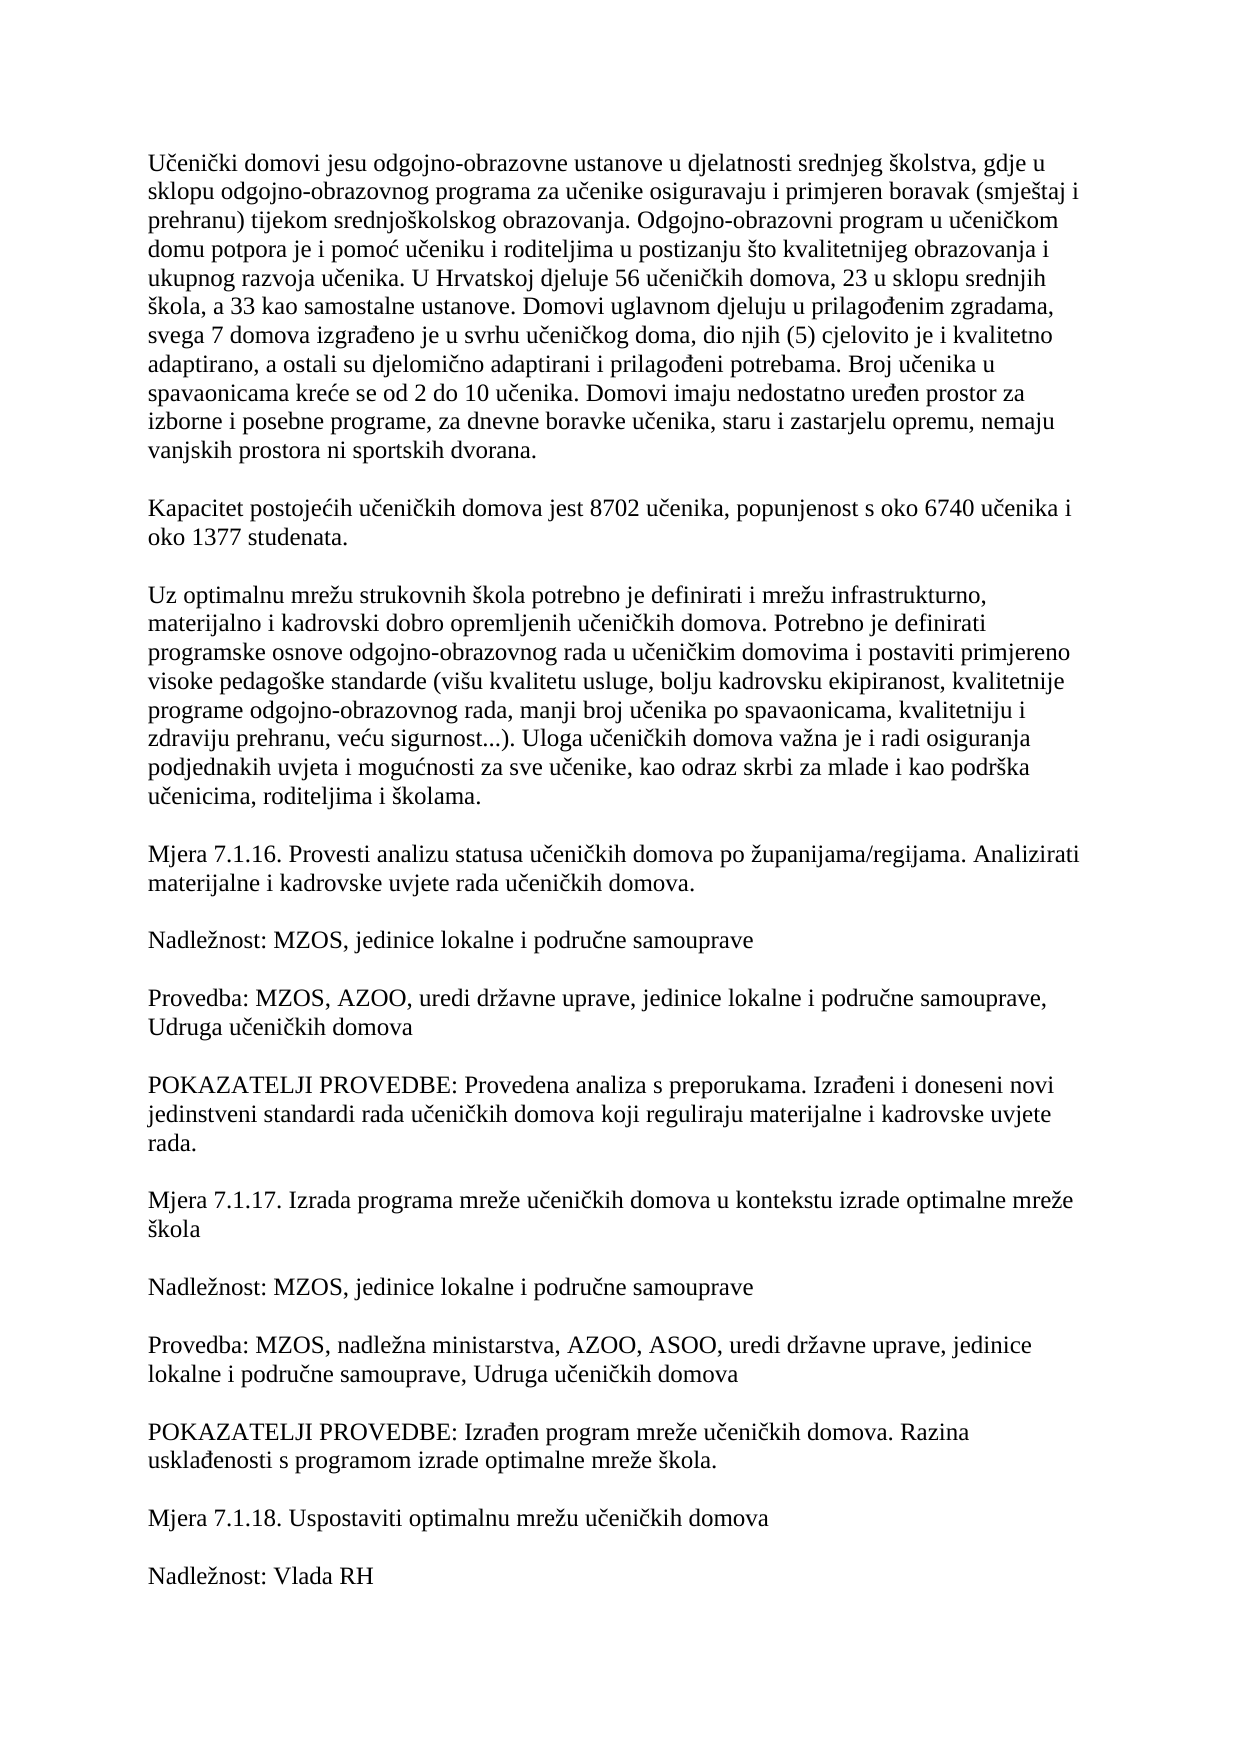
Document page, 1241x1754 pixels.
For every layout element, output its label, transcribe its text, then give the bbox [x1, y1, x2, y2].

text POKAZATELJI PROVEDBE: Izrađen program mreže učeničkih domova. Razina usklađenosti s programom izrade optimalne mreže škola. [148, 1417, 1093, 1474]
text Nadležnost: MZOS, jedinice lokalne i područne samouprave [148, 926, 1093, 954]
text Provedba: MZOS, AZOO, uredi državne uprave, jedinice lokalne i područne samouprave, Udruga učeničkih domova [148, 983, 1093, 1041]
text Mjera 7.1.18. Uspostaviti optimalnu mrežu učeničkih domova [148, 1503, 1093, 1532]
text Učenički domovi jesu odgojno-obrazovne ustanove u djelatnosti srednjeg školstva, gdje u sklopu odgojno-obrazovnog programa za učenike osiguravaju i primjeren boravak (smještaj i prehranu) tijekom srednjoškolskog obrazovanja. Odgojno-obrazovni program u učeničkom domu potpora je i pomoć učeniku i roditeljima u postizanju što kvalitetnijeg obrazovanja i ukupnog razvoja učenika. U Hrvatskoj djeluje 56 učeničkih domova, 23 u sklopu srednjih škola, a 33 kao samostalne ustanove. Domovi uglavnom djeluju u prilagođenim zgradama, svega 7 domova izgrađeno je u svrhu učeničkog doma, dio njih (5) cjelovito je i kvalitetno adaptirano, a ostali su djelomično adaptirani i prilagođeni potrebama. Broj učenika u spavaonicama kreće se od 2 do 10 učenika. Domovi imaju nedostatno uređen prostor za izborne i posebne programe, za dnevne boravke učenika, staru i zastarjelu opremu, nemaju vanjskih prostora ni sportskih dvorana. [148, 148, 1093, 464]
text Provedba: MZOS, nadležna ministarstva, AZOO, ASOO, uredi državne uprave, jedinice lokalne i područne samouprave, Udruga učeničkih domova [148, 1330, 1093, 1388]
text Uz optimalnu mrežu strukovnih škola potrebno je definirati i mrežu infrastrukturno, materijalno i kadrovski dobro opremljenih učeničkih domova. Potrebno je definirati programske osnove odgojno-obrazovnog rada u učeničkim domovima i postaviti primjereno visoke pedagoške standarde (višu kvalitetu usluge, bolju kadrovsku ekipiranost, kvalitetnije programe odgojno-obrazovnog rada, manji broj učenika po spavaonicama, kvalitetniju i zdraviju prehranu, veću sigurnost...). Uloga učeničkih domova važna je i radi osiguranja podjednakih uvjeta i mogućnosti za sve učenike, kao odraz skrbi za mlade i kao podrška učenicima, roditeljima i školama. [148, 580, 1093, 810]
text Kapacitet postojećih učeničkih domova jest 8702 učenika, popunjenost s oko 6740 učenika i oko 1377 studenata. [148, 493, 1093, 551]
text POKAZATELJI PROVEDBE: Provedena analiza s preporukama. Izrađeni i doneseni novi jedinstveni standardi rada učeničkih domova koji reguliraju materijalne i kadrovske uvjete rada. [148, 1070, 1093, 1156]
text Mjera 7.1.17. Izrada programa mreže učeničkih domova u kontekstu izrade optimalne mreže škola [148, 1186, 1093, 1243]
text Mjera 7.1.16. Provesti analizu statusa učeničkih domova po županijama/regijama. Analizirati materijalne i kadrovske uvjete rada učeničkih domova. [148, 839, 1093, 896]
text Nadležnost: MZOS, jedinice lokalne i područne samouprave [148, 1272, 1093, 1301]
text Nadležnost: Vlada RH [148, 1561, 1093, 1590]
